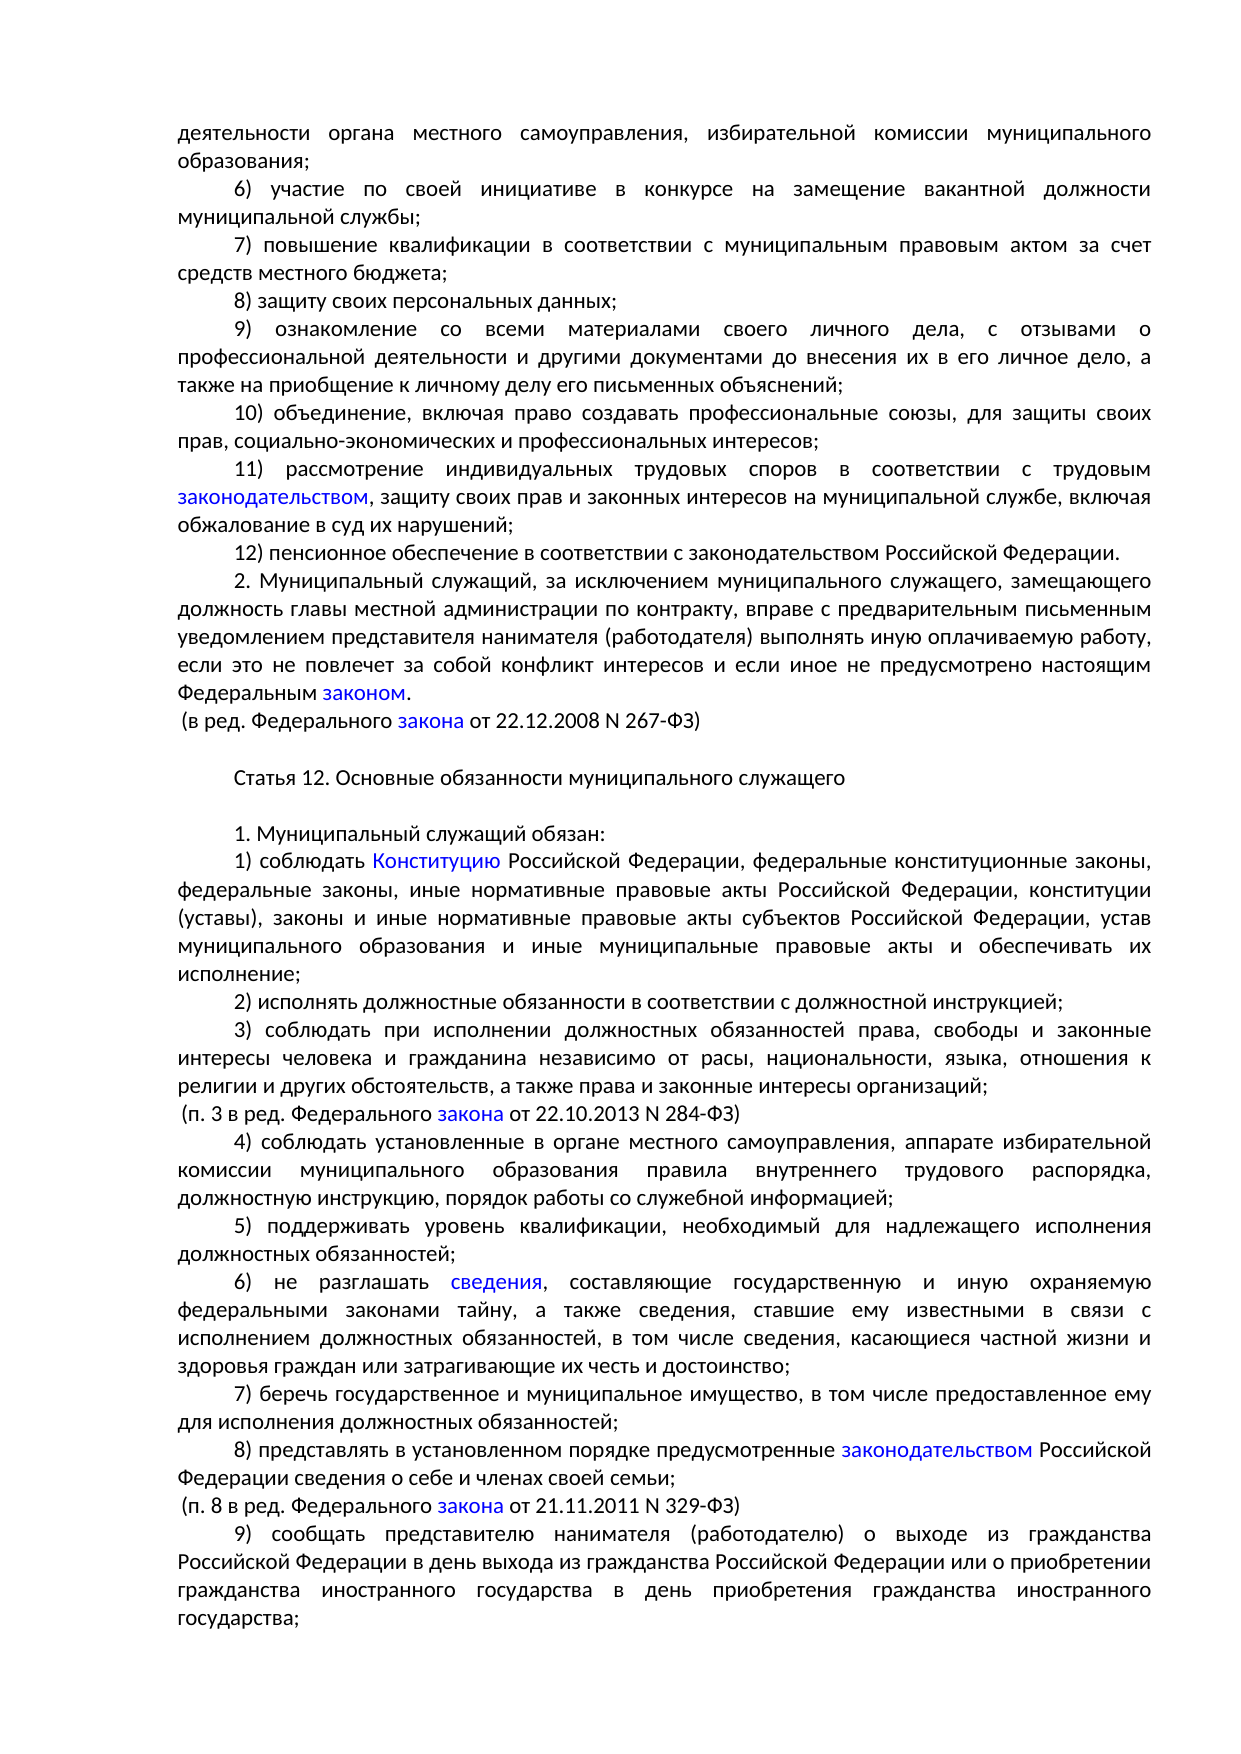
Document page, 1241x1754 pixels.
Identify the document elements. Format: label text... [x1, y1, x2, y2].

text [177, 118, 1152, 174]
text 4) соблюдать установленные в органе местного самоуправления, аппарате избирательной комиссии муниципального образования правила внутреннего трудового распорядка, должностную инструкцию, порядок работы со служебной информацией; [177, 1127, 1152, 1211]
text 11) рассмотрение индивидуальных трудовых споров в соответствии с трудовым законодательством, защиту своих прав и законных интересов на муниципальной службе, включая обжалование в суд их нарушений; [177, 454, 1152, 538]
text 1. Муниципальный служащий обязан: [177, 819, 1152, 847]
text (в ред. Федерального закона от 22.12.2008 N 267-ФЗ) [177, 707, 1152, 734]
text 8) защиту своих персональных данных; [177, 286, 1152, 314]
text (п. 3 в ред. Федерального закона от 22.10.2013 N 284-ФЗ) [177, 1099, 1152, 1127]
text 9) сообщать представителю нанимателя (работодателю) о выходе из гражданства Российской Федерации в день выхода из гражданства Российской Федерации или о приобретении гражданства иностранного государства в день приобретения гражданства иностранного государства; [177, 1519, 1152, 1631]
text 2) исполнять должностные обязанности в соответствии с должностной инструкцией; [177, 987, 1152, 1015]
text 6) участие по своей инициативе в конкурсе на замещение вакантной должности муниципальной службы; [177, 174, 1152, 230]
text 1) соблюдать Конституцию Российской Федерации, федеральные конституционные законы, федеральные законы, иные нормативные правовые акты Российской Федерации, конституции (уставы), законы и иные нормативные правовые акты субъектов Российской Федерации, устав муниципального образования и иные муниципальные правовые акты и обеспечивать их исполнение; [177, 847, 1152, 987]
text 9) ознакомление со всеми материалами своего личного дела, с отзывами о профессиональной деятельности и другими документами до внесения их в его личное дело, а также на приобщение к личному делу его письменных объяснений; [177, 314, 1152, 398]
text 7) беречь государственное и муниципальное имущество, в том числе предоставленное ему для исполнения должностных обязанностей; [177, 1379, 1152, 1435]
text 5) поддерживать уровень квалификации, необходимый для надлежащего исполнения должностных обязанностей; [177, 1211, 1152, 1267]
text 12) пенсионное обеспечение в соответствии с законодательством Российской Федерации. [177, 538, 1152, 566]
text 10) объединение, включая право создавать профессиональные союзы, для защиты своих прав, социально-экономических и профессиональных интересов; [177, 398, 1152, 454]
text 8) представлять в установленном порядке предусмотренные законодательством Российской Федерации сведения о себе и членах своей семьи; [177, 1435, 1152, 1491]
text Статья 12. Основные обязанности муниципального служащего [177, 763, 1152, 791]
text (п. 8 в ред. Федерального закона от 21.11.2011 N 329-ФЗ) [177, 1491, 1152, 1519]
text 6) не разглашать сведения, составляющие государственную и иную охраняемую федеральными законами тайну, а также сведения, ставшие ему известными в связи с исполнением должностных обязанностей, в том числе сведения, касающиеся частной жизни и здоровья граждан или затрагивающие их честь и достоинство; [177, 1267, 1152, 1379]
text 7) повышение квалификации в соответствии с муниципальным правовым актом за счет средств местного бюджета; [177, 230, 1152, 286]
text 3) соблюдать при исполнении должностных обязанностей права, свободы и законные интересы человека и гражданина независимо от расы, национальности, языка, отношения к религии и других обстоятельств, а также права и законные интересы организаций; [177, 1015, 1152, 1099]
text 2. Муниципальный служащий, за исключением муниципального служащего, замещающего должность главы местной администрации по контракту, вправе с предварительным письменным уведомлением представителя нанимателя (работодателя) выполнять иную оплачиваемую работу, если это не повлечет за собой конфликт интересов и если иное не предусмотрено настоящим Федеральным законом. [177, 566, 1152, 707]
